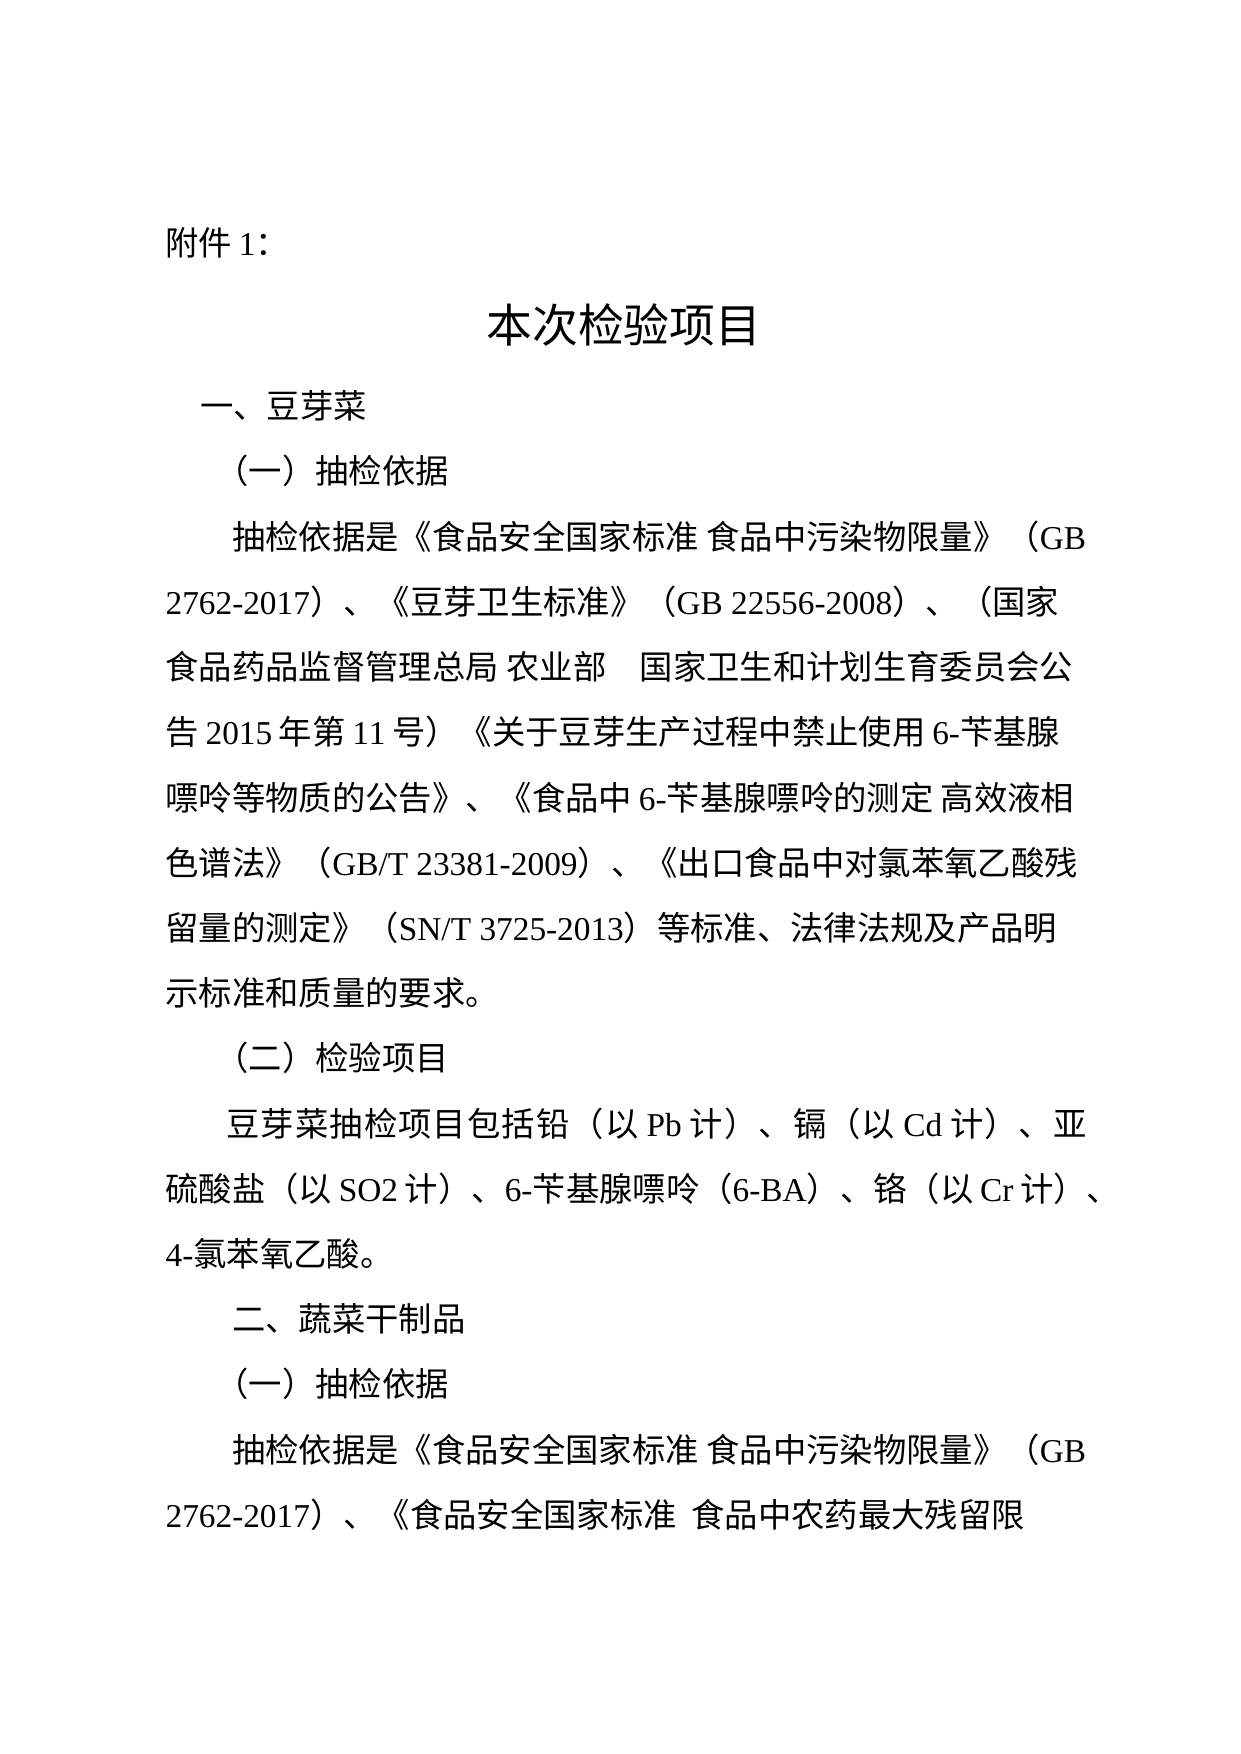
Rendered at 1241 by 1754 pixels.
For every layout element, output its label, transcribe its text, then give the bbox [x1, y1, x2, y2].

text （一）抽检依据 [165, 1350, 1087, 1415]
text 抽检依据是《食品安全国家标准 食品中污染物限量》（GB 2762-2017）、《豆芽卫生标准》（GB 22556-2008）、（国家食品药品监督管理总局 农业部 国家卫生和计划生育委员会公告2015年第11号）《关于豆芽生产过程中禁止使用6-苄基腺嘌呤等物质的公告》、《食品中6-苄基腺嘌呤的测定 高效液相色谱法》（GB/T 23381-2009）、《出口食品中对氯苯氧乙酸残留量的测定》（SN/T 3725-2013）等标准、法律法规及产品明示标准和质量的要求。 [165, 502, 1087, 1024]
text （二）检验项目 [165, 1024, 1087, 1089]
text 附件1： [165, 208, 1087, 274]
text 本次检验项目 [165, 274, 1087, 372]
text （一）抽检依据 [165, 437, 1087, 502]
text 二、蔬菜干制品 [165, 1284, 1087, 1350]
text 豆芽菜抽检项目包括铅（以Pb计）、镉（以Cd计）、亚硫酸盐（以SO2计）、6-苄基腺嘌呤（6-BA）、铬（以Cr计）、4-氯苯氧乙酸。 [165, 1089, 1087, 1284]
text 一、豆芽菜 [165, 372, 1087, 437]
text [165, 1415, 1087, 1545]
